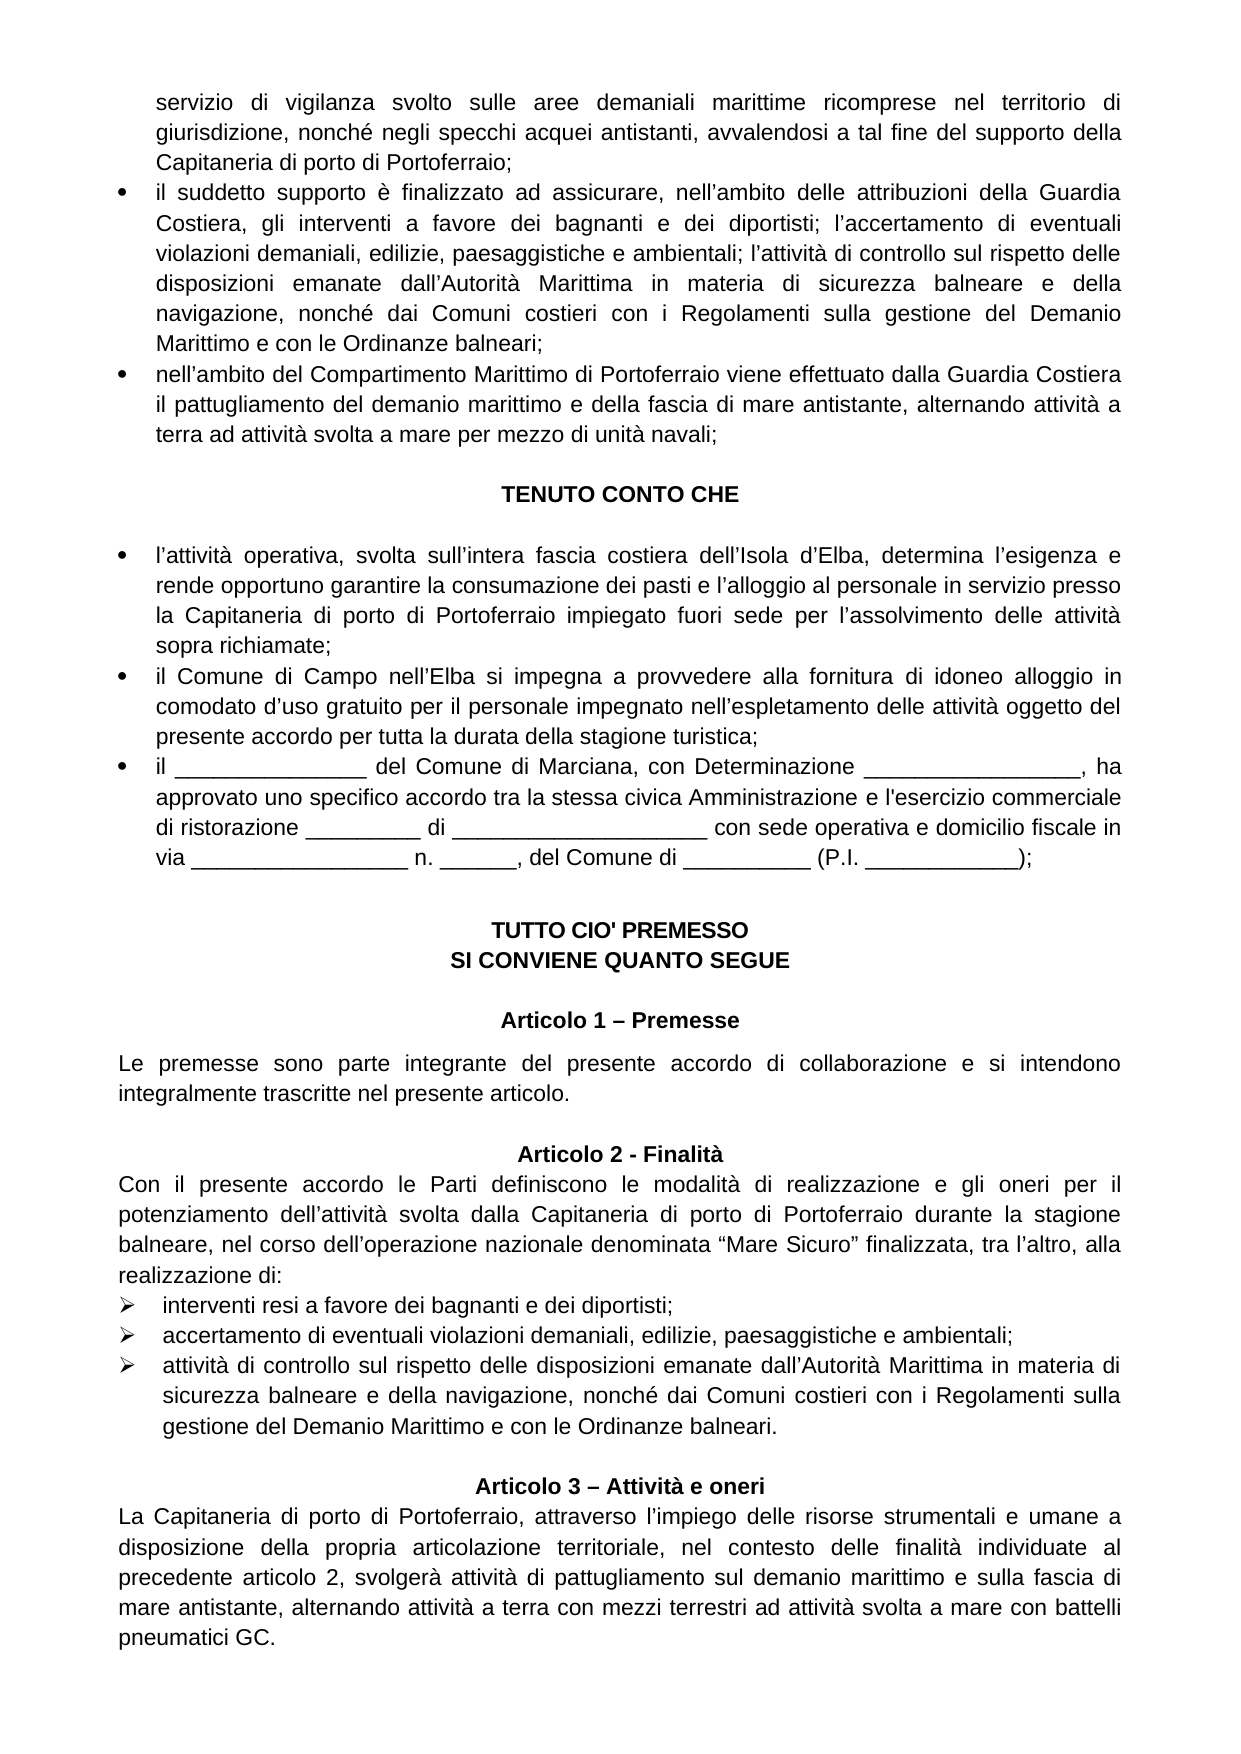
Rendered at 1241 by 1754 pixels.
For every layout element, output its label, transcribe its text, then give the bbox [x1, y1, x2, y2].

list il _______________ del Comune di Marciana, con Determinazione _________________, ha approvato uno specifico accordo tra la stessa civica Amministrazione e l'esercizio commerciale di ristorazione _________ di ____________________ con sede operativa e domicilio fiscale in via _________________ n. ______, del Comune di __________ (P.I. ____________); [118, 753, 1122, 870]
text TENUTO CONTO CHE [118, 481, 1122, 508]
text Articolo 2 - Finalità [118, 1141, 1122, 1167]
text Le premesse sono parte integrante del presente accordo di collaborazione e si intendono integralmente trascritte nel presente articolo. [118, 1050, 1122, 1107]
text La Capitaneria di porto di Portoferraio, attraverso l’impiego delle risorse strumentali e umane a disposizione della propria articolazione territoriale, nel contesto delle finalità individuate al precedente articolo 2, svolgerà attività di pattugliamento sul demanio marittimo e sulla fascia di mare antistante, alternando attività a terra con mezzi terrestri ad attività svolta a mare con battelli pneumatici GC. [118, 1503, 1122, 1650]
list l’attività operativa, svolta sull’intera fascia costiera dell’Isola d’Elba, determina l’esigenza e rende opportuno garantire la consumazione dei pasti e l’alloggio al personale in servizio presso la Capitaneria di porto di Portoferraio impiegato fuori sede per l’assolvimento delle attività sopra richiamate; [118, 542, 1122, 659]
list il suddetto supporto è finalizzato ad assicurare, nell’ambito delle attribuzioni della Guardia Costiera, gli interventi a favore dei bagnanti e dei diportisti; l’accertamento di eventuali violazioni demaniali, edilizie, paesaggistiche e ambientali; l’attività di controllo sul rispetto delle disposizioni emanate dall’Autorità Marittima in materia di sicurezza balneare e della navigazione, nonché dai Comuni costieri con i Regolamenti sulla gestione del Demanio Marittimo e con le Ordinanze balneari; [118, 179, 1122, 357]
text SI CONVIENE QUANTO SEGUE [118, 947, 1122, 973]
list nell’ambito del Compartimento Marittimo di Portoferraio viene effettuato dalla Guardia Costiera il pattugliamento del demanio marittimo e della fascia di mare antistante, alternando attività a terra ad attività svolta a mare per mezzo di unità navali; [118, 361, 1122, 447]
list interventi resi a favore dei bagnanti e dei diportisti; [118, 1292, 1122, 1318]
text Articolo 3 – Attività e oneri [118, 1473, 1122, 1499]
text Articolo 1 – Premesse [118, 1007, 1122, 1034]
text Con il presente accordo le Parti definiscono le modalità di realizzazione e gli oneri per il potenziamento dell’attività svolta dalla Capitaneria di porto di Portoferraio durante la stagione balneare, nel corso dell’operazione nazionale denominata “Mare Sicuro” finalizzata, tra l’altro, alla realizzazione di: [118, 1171, 1122, 1288]
text TUTTO CIO' PREMESSO [118, 917, 1122, 943]
list il Comune di Campo nell’Elba si impegna a provvedere alla fornitura di idoneo alloggio in comodato d’uso gratuito per il personale impegnato nell’espletamento delle attività oggetto del presente accordo per tutta la durata della stagione turistica; [118, 663, 1122, 749]
list attività di controllo sul rispetto delle disposizioni emanate dall’Autorità Marittima in materia di sicurezza balneare e della navigazione, nonché dai Comuni costieri con i Regolamenti sulla gestione del Demanio Marittimo e con le Ordinanze balneari. [118, 1352, 1122, 1439]
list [118, 89, 1122, 175]
list accertamento di eventuali violazioni demaniali, edilizie, paesaggistiche e ambientali; [118, 1322, 1122, 1348]
